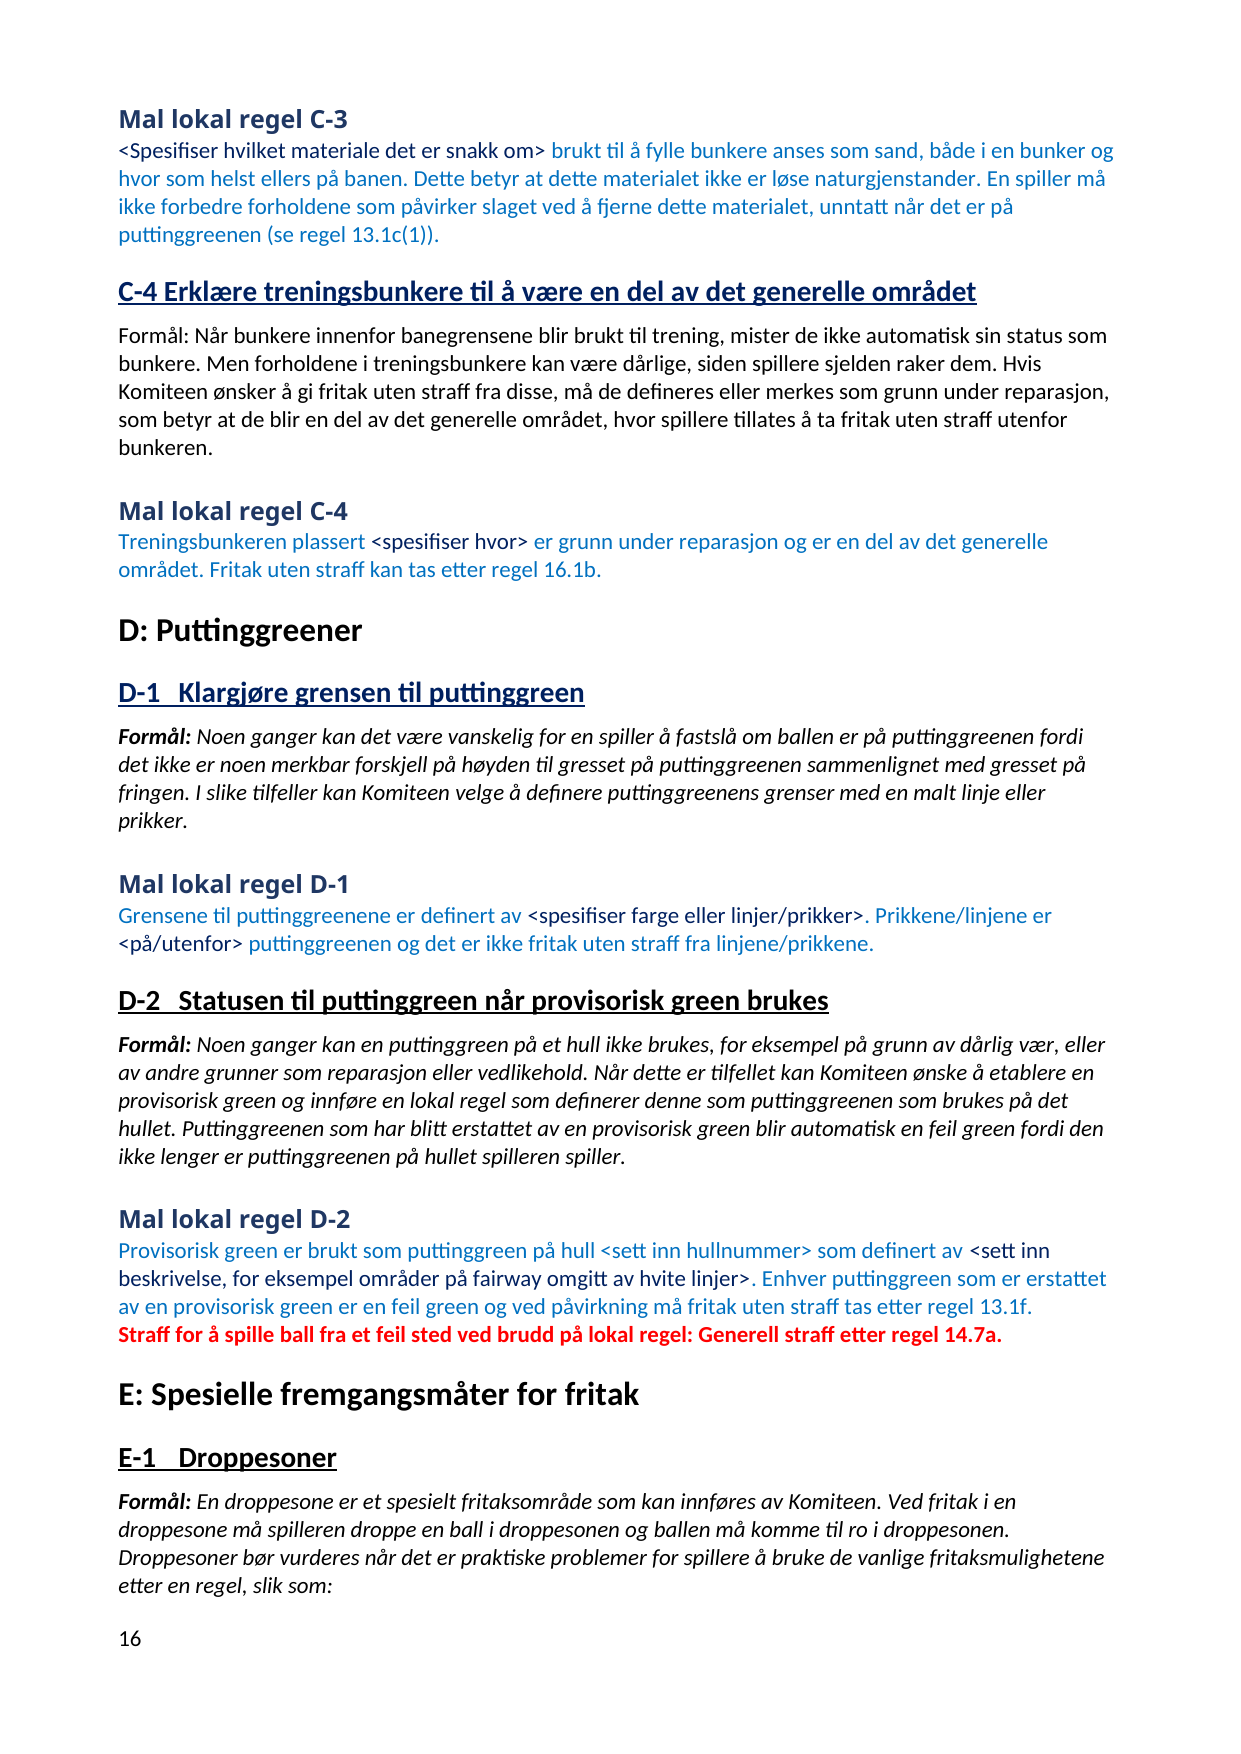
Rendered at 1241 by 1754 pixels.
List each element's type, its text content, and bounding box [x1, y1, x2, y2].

text Formål: En droppesone er et spesielt fritaksområde som kan innføres av Komiteen. Ved fritak i en droppesone må spilleren droppe en ball i droppesonen og ballen må komme til ro i droppesonen. Droppesoner bør vurderes når det er praktiske problemer for spillere å bruke de vanlige fritaksmulighetene etter en regel, slik som: [118, 1487, 1122, 1599]
text Formål: Noen ganger kan en puttinggreen på et hull ikke brukes, for eksempel på grunn av dårlig vær, eller av andre grunner som reparasjon eller vedlikehold. Når dette er tilfellet kan Komiteen ønske å etablere en provisorisk green og innføre en lokal regel som definerer denne som puttinggreenen som brukes på det hullet. Puttinggreenen som har blitt erstattet av en provisorisk green blir automatisk en feil green fordi den ikke lenger er puttinggreenen på hullet spilleren spiller. [118, 1030, 1122, 1170]
subtitle E-1 Droppesoner [118, 1439, 1122, 1475]
subtitle D-2 Statusen til puttinggreen når provisorisk green brukes [118, 982, 1122, 1017]
text Straff for å spille ball fra et feil sted ved brudd på lokal regel: Generell straff etter regel 14.7a. [118, 1320, 1122, 1348]
subtitle Mal lokal regel C-3 [118, 102, 1122, 136]
subtitle E: Spesielle fremgangsmåter for fritak [118, 1373, 1122, 1414]
subtitle Mal lokal regel C-4 [118, 493, 1122, 527]
subtitle D-1 Klargjøre grensen til puttinggreen [118, 674, 1122, 710]
text Formål: Når bunkere innenfor banegrensene blir brukt til trening, mister de ikke automatisk sin status som bunkere. Men forholdene i treningsbunkere kan være dårlige, siden spillere sjelden raker dem. Hvis Komiteen ønsker å gi fritak uten straff fra disse, må de defineres eller merkes som grunn under reparasjon, som betyr at de blir en del av det generelle området, hvor spillere tillates å ta fritak uten straff utenfor bunkeren. [118, 321, 1122, 461]
subtitle C-4 Erklære treningsbunkere til å være en del av det generelle området [118, 273, 1122, 309]
subtitle Mal lokal regel D-2 [118, 1202, 1122, 1236]
text Formål: Noen ganger kan det være vanskelig for en spiller å fastslå om ballen er på puttinggreenen fordi det ikke er noen merkbar forskjell på høyden til gresset på puttinggreenen sammenlignet med gresset på fringen. I slike tilfeller kan Komiteen velge å definere puttinggreenens grenser med en malt linje eller prikker. [118, 722, 1122, 834]
text <Spesifiser hvilket materiale det er snakk om> brukt til å fylle bunkere anses som sand, både i en bunker og hvor som helst ellers på banen. Dette betyr at dette materialet ikke er løse naturgjenstander. En spiller må ikke forbedre forholdene som påvirker slaget ved å fjerne dette materialet, unntatt når det er på puttinggreenen (se regel 13.1c(1)). [118, 136, 1122, 248]
text Grensene til puttinggreenene er definert av <spesifiser farge eller linjer/prikker>. Prikkene/linjene er <på/utenfor> puttinggreenen og det er ikke fritak uten straff fra linjene/prikkene. [118, 901, 1122, 957]
text Provisorisk green er brukt som puttinggreen på hull <sett inn hullnummer> som definert av <sett inn beskrivelse, for eksempel områder på fairway omgitt av hvite linjer>. Enhver puttinggreen som er erstattet av en provisorisk green er en feil green og ved påvirkning må fritak uten straff tas etter regel 13.1f. [118, 1236, 1122, 1320]
subtitle D: Puttinggreener [118, 608, 1122, 649]
subtitle Mal lokal regel D-1 [118, 867, 1122, 901]
text Treningsbunkeren plassert <spesifiser hvor> er grunn under reparasjon og er en del av det generelle området. Fritak uten straff kan tas etter regel 16.1b. [118, 527, 1122, 583]
